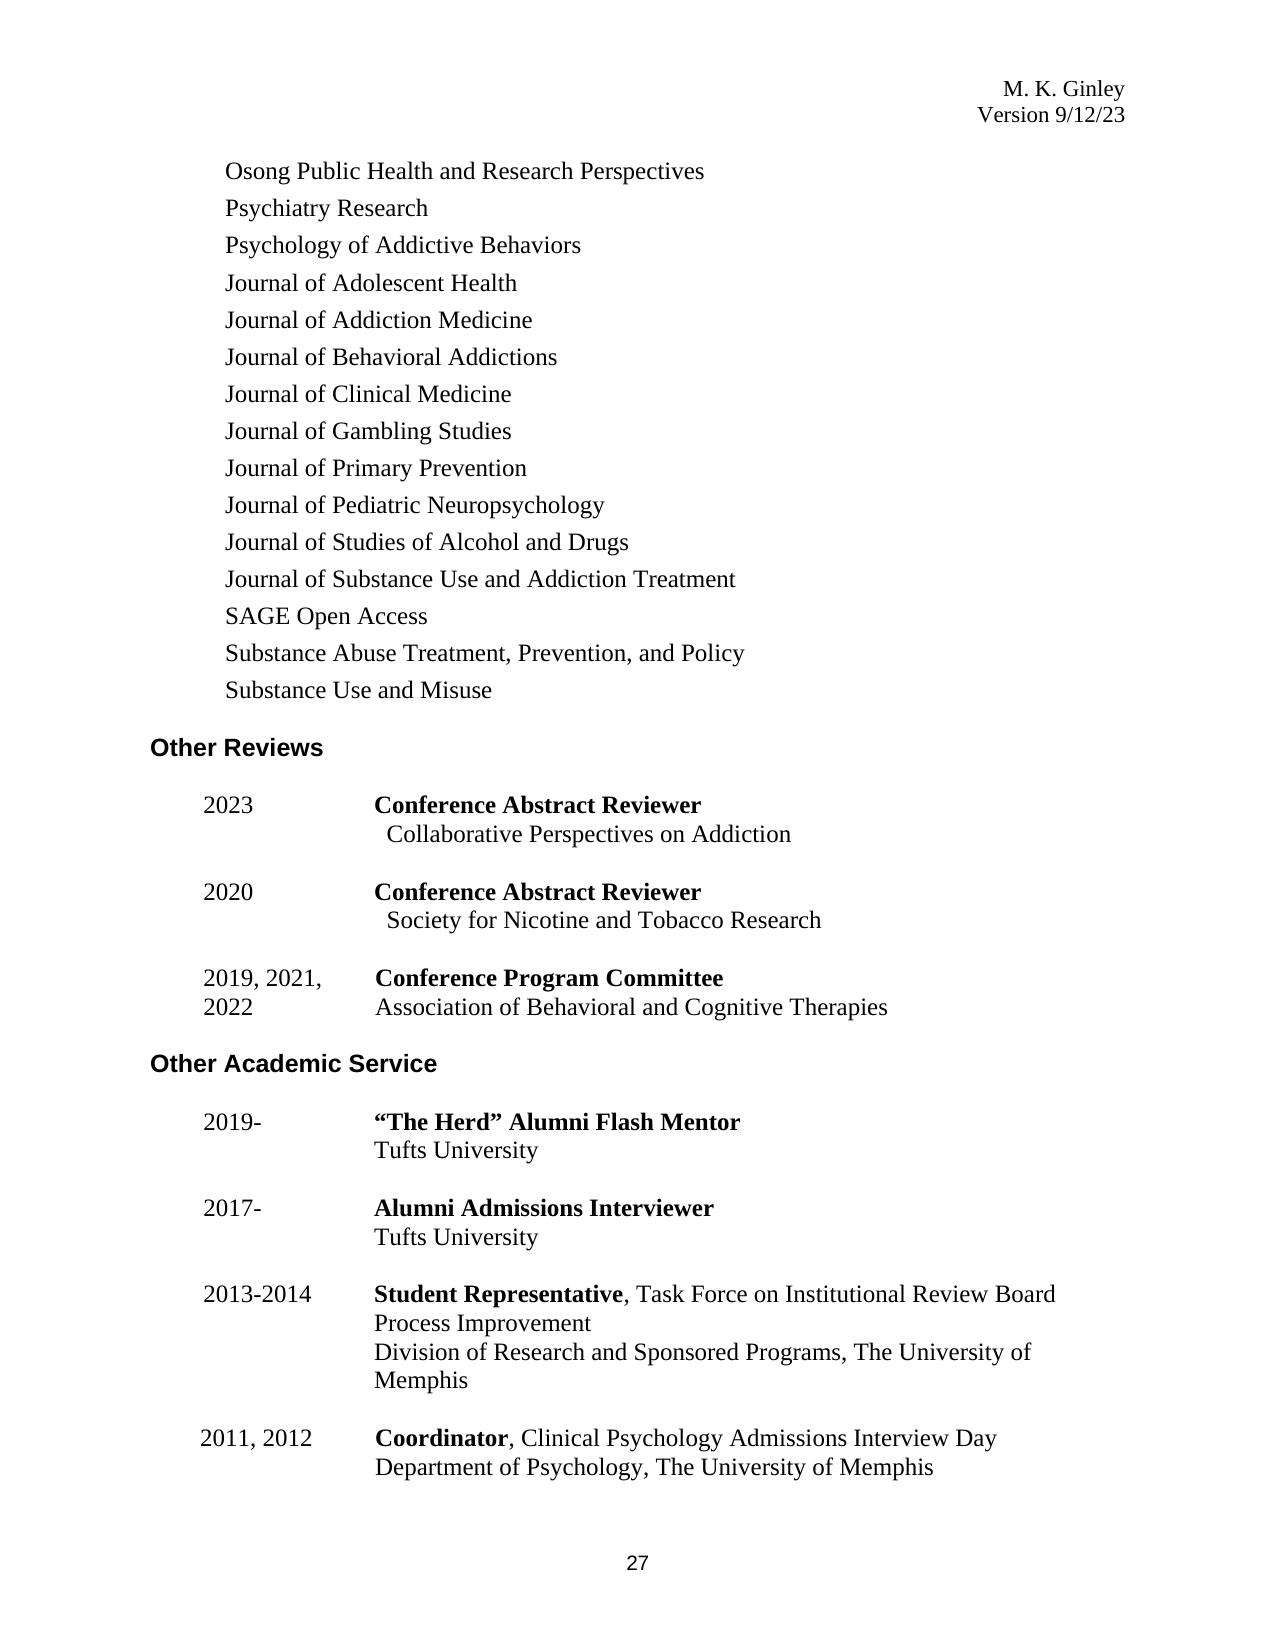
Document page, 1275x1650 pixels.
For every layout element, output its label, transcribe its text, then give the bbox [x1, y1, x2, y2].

text Journal of Behavioral Addictions [150, 342, 1125, 371]
text 2013-2014 Student Representative, Task Force on Institutional Review Board Process Improvement Division of Research and Sponsored Programs, The University of Memphis [203, 1279, 1125, 1394]
text 2019, 2021, Conference Program Committee [150, 963, 1125, 992]
text 2017- Alumni Admissions Interviewer [203, 1193, 1125, 1222]
text Journal of Studies of Alcohol and Drugs [150, 527, 1125, 556]
text Journal of Adolescent Health [150, 268, 1125, 296]
text Other Academic Service [150, 1049, 1125, 1078]
text Tufts University [203, 1136, 1125, 1164]
text Journal of Addiction Medicine [150, 305, 1125, 333]
text Collaborative Perspectives on Addiction [203, 819, 1125, 848]
text Journal of Pediatric Neuropsychology [150, 490, 1125, 519]
text Tufts University [203, 1222, 1125, 1251]
text 2011, 2012 Coordinator, Clinical Psychology Admissions Interview Day Department of Psychology, The University of Memphis [200, 1423, 1125, 1481]
text Journal of Gambling Studies [150, 416, 1125, 445]
text Psychiatry Research [150, 193, 1125, 222]
text Osong Public Health and Research Perspectives [150, 156, 1125, 185]
text SAGE Open Access [150, 601, 1125, 630]
text Other Reviews [150, 733, 1125, 762]
text Journal of Substance Use and Addiction Treatment [150, 564, 1125, 593]
text Substance Abuse Treatment, Prevention, and Policy [150, 638, 1125, 667]
text Journal of Clinical Medicine [150, 379, 1125, 408]
text 2023 Conference Abstract Reviewer [203, 791, 1125, 819]
text Substance Use and Misuse [150, 676, 1125, 704]
text 2022 Association of Behavioral and Cognitive Therapies [150, 992, 1125, 1021]
text Journal of Primary Prevention [150, 453, 1125, 482]
text Psychology of Addictive Behaviors [150, 231, 1125, 259]
text Society for Nicotine and Tobacco Research [203, 906, 1125, 934]
text 2019- “The Herd” Alumni Flash Mentor [203, 1107, 1125, 1136]
text 2020 Conference Abstract Reviewer [203, 877, 1125, 906]
